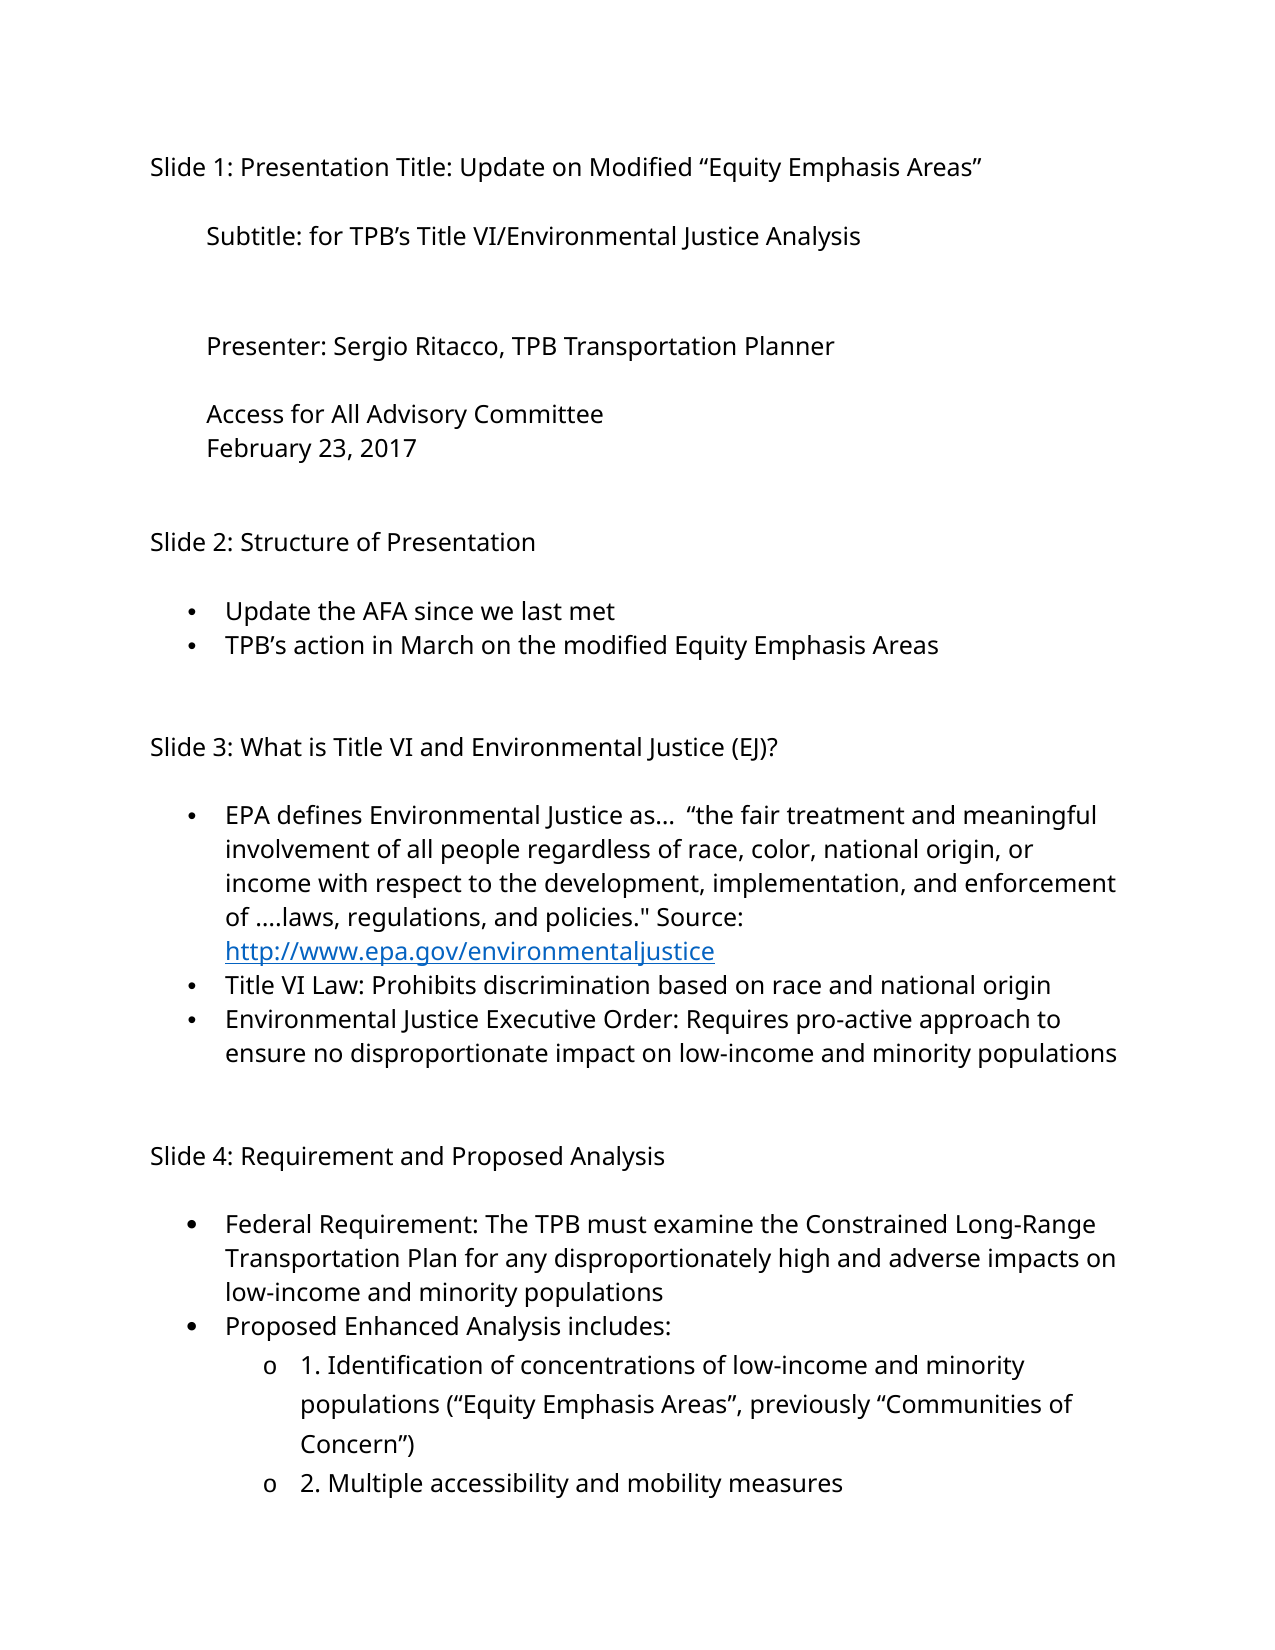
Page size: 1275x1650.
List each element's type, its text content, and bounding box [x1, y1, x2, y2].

list 1. Identification of concentrations of low-income and minority populations (“Equity Emphasis Areas”, previously “Communities of Concern”) [262, 1348, 1125, 1460]
list TPB’s action in March on the modified Equity Emphasis Areas [187, 627, 1125, 661]
list Federal Requirement: The TPB must examine the Constrained Long-Range Transportation Plan for any disproportionately high and adverse impacts on low-income and minority populations [187, 1206, 1125, 1308]
text Slide 3: What is Title VI and Environmental Justice (EJ)? [150, 729, 1125, 763]
subtitle Presenter: Sergio Ritacco, TPB Transportation Planner [206, 329, 1125, 363]
subtitle Slide 1: Presentation Title: Update on Modified “Equity Emphasis Areas” [150, 150, 1125, 184]
subtitle Subtitle: for TPB’s Title VI/Environmental Justice Analysis [206, 218, 1125, 252]
list EPA defines Environmental Justice as… “the fair treatment and meaningful involvement of all people regardless of race, color, national origin, or income with respect to the development, implementation, and enforcement of ….laws, regulations, and policies." Source: http://www.epa.gov/environmentaljustice [187, 798, 1125, 968]
list 2. Multiple accessibility and mobility measures [262, 1465, 1125, 1500]
list Proposed Enhanced Analysis includes: [187, 1308, 1125, 1343]
text Slide 4: Requirement and Proposed Analysis [150, 1138, 1125, 1172]
list Environmental Justice Executive Order: Requires pro-active approach to ensure no disproportionate impact on low-income and minority populations [187, 1002, 1125, 1070]
subtitle February 23, 2017 [206, 431, 1125, 465]
list Update the AFA since we last met [187, 593, 1125, 627]
list Title VI Law: Prohibits discrimination based on race and national origin [187, 968, 1125, 1002]
text Slide 2: Structure of Presentation [150, 525, 1125, 559]
subtitle Access for All Advisory Committee [206, 397, 1125, 431]
